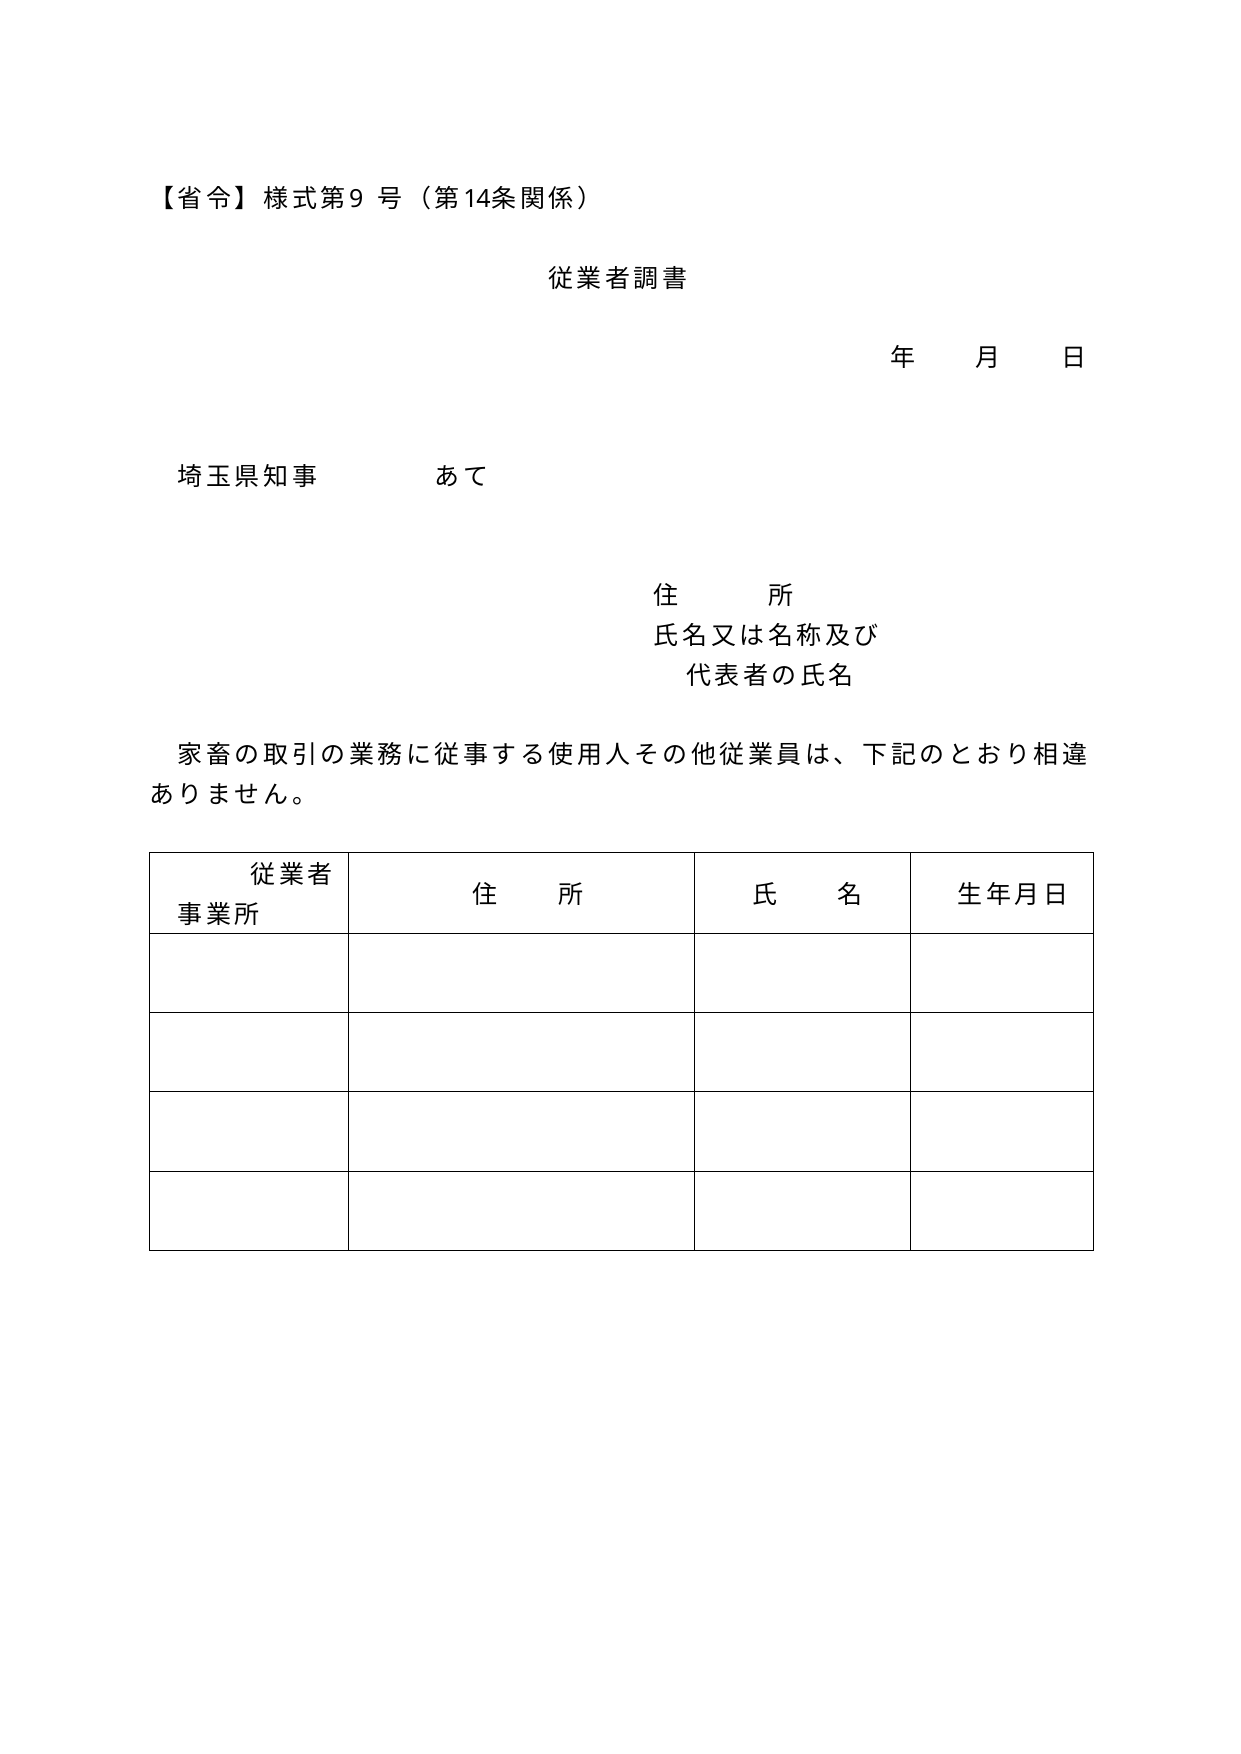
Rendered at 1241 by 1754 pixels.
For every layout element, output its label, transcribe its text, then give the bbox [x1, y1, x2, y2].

text 従業者調書 [149, 257, 1091, 296]
table_cell [349, 1013, 694, 1091]
table_header 生年月日 [911, 853, 1093, 932]
table_cell [911, 1092, 1093, 1171]
table_header 住 所 [349, 853, 694, 932]
text 氏名又は名称及び [149, 614, 1091, 653]
table_cell [349, 934, 694, 1012]
table_cell [150, 934, 348, 1012]
table_header 氏 名 [695, 853, 910, 932]
table_cell [695, 1172, 910, 1250]
table_cell [150, 1172, 348, 1250]
text 【省令】様式第9号（第14条関係） [149, 177, 1091, 217]
text 年 月 日 [149, 336, 1091, 376]
table_cell [150, 1092, 348, 1171]
table_cell [695, 1092, 910, 1171]
table_cell [911, 934, 1093, 1012]
text 家畜の取引の業務に従事する使用人その他従業員は、下記のとおり相違ありません。 [149, 733, 1091, 812]
text 住 所 [149, 574, 1091, 614]
table_cell [150, 1013, 348, 1091]
table_header 従業者 事業所 [150, 853, 348, 932]
table_cell [695, 934, 910, 1012]
table_cell [695, 1013, 910, 1091]
table_cell [349, 1092, 694, 1171]
text 埼玉県知事 あて [149, 455, 1091, 495]
table_cell [911, 1172, 1093, 1250]
table_cell [349, 1172, 694, 1250]
text 代表者の氏名 [149, 653, 1057, 693]
table_cell [911, 1013, 1093, 1091]
